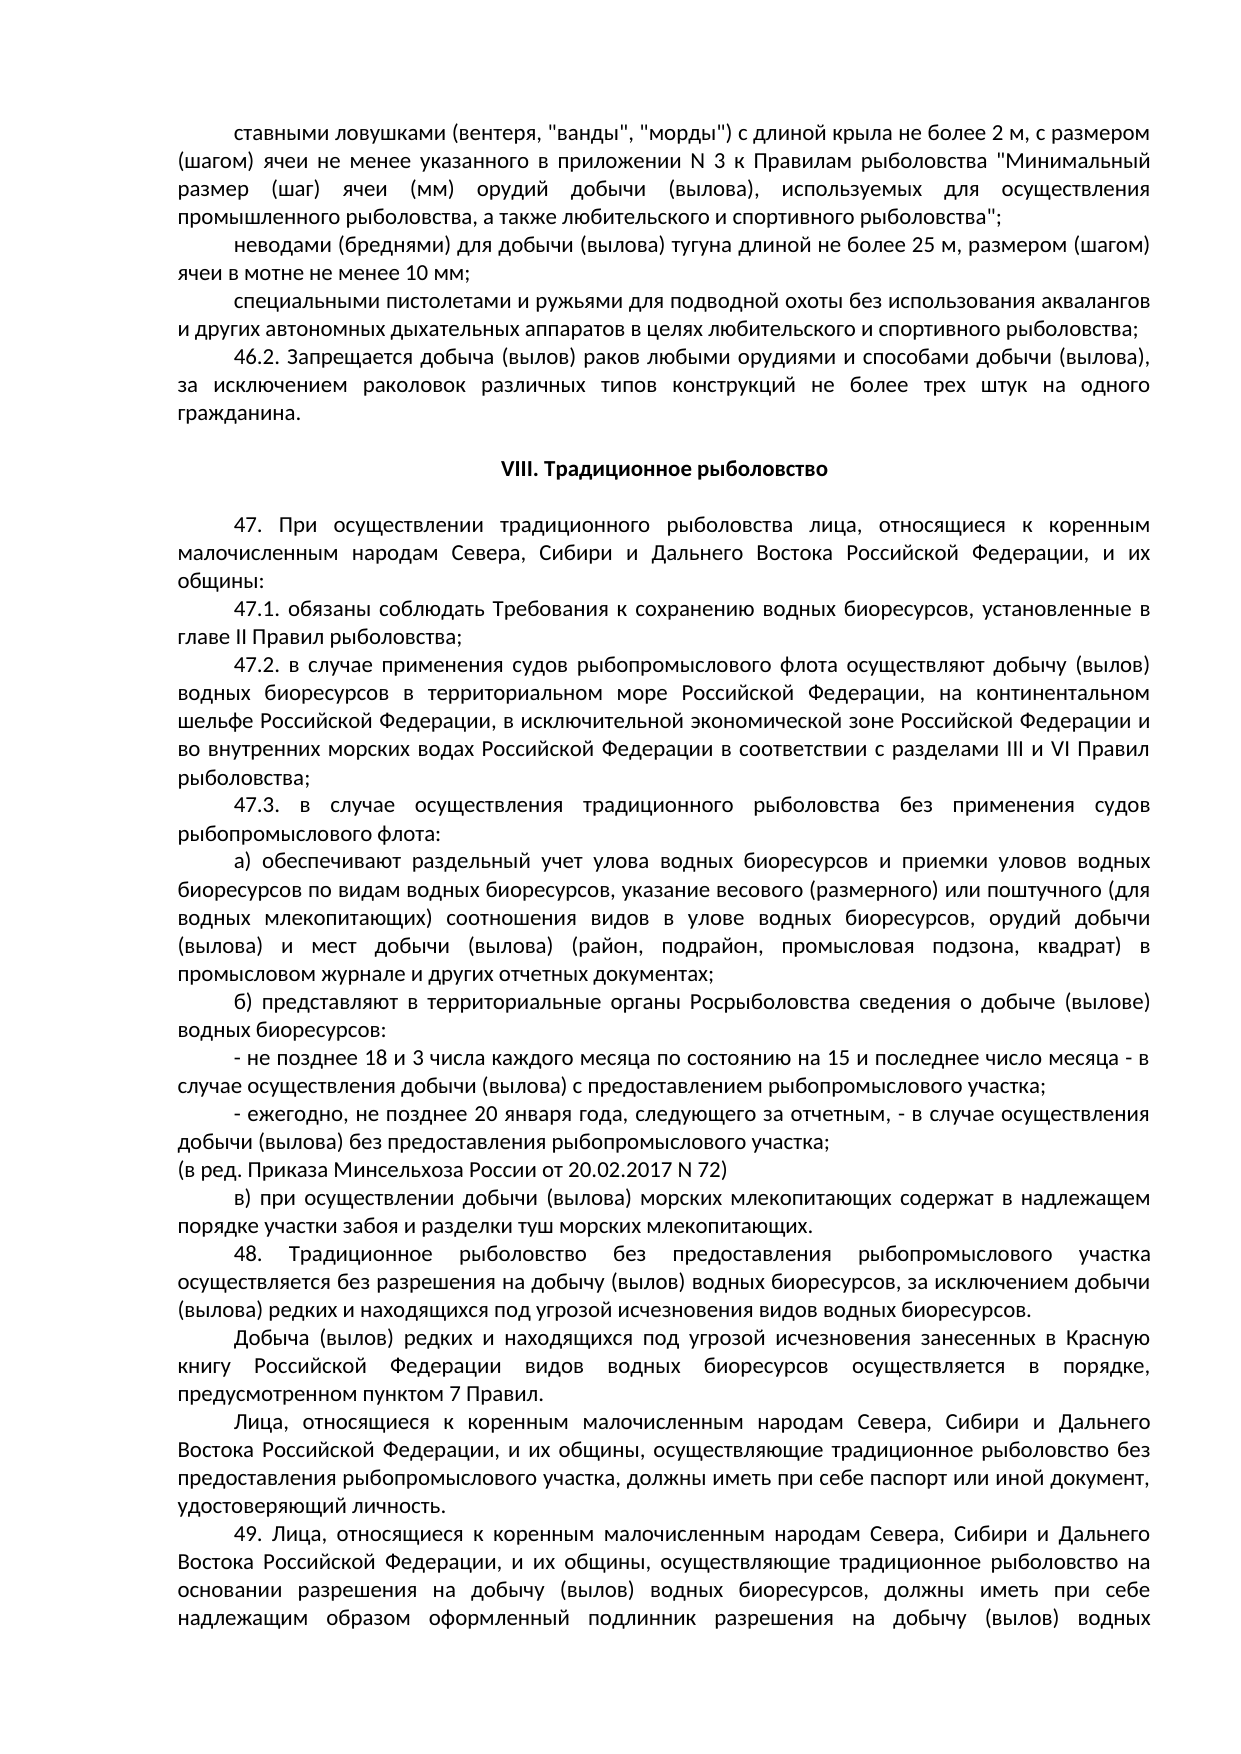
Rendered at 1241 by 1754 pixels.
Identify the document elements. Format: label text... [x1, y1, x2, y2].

text 47.3. в случае осуществления традиционного рыболовства без применения судов рыбопромыслового флота: [177, 791, 1152, 847]
text а) обеспечивают раздельный учет улова водных биоресурсов и приемки уловов водных биоресурсов по видам водных биоресурсов, указание весового (размерного) или поштучного (для водных млекопитающих) соотношения видов в улове водных биоресурсов, орудий добычи (вылова) и мест добычи (вылова) (район, подрайон, промысловая подзона, квадрат) в промысловом журнале и других отчетных документах; [177, 847, 1152, 987]
title VIII. Традиционное рыболовство [177, 454, 1152, 482]
text 47. При осуществлении традиционного рыболовства лица, относящиеся к коренным малочисленным народам Севера, Сибири и Дальнего Востока Российской Федерации, и их общины: [177, 510, 1152, 594]
text - не позднее 18 и 3 числа каждого месяца по состоянию на 15 и последнее число месяца - в случае осуществления добычи (вылова) с предоставлением рыбопромыслового участка; [177, 1043, 1152, 1099]
text (в ред. Приказа Минсельхоза России от 20.02.2017 N 72) [177, 1155, 1152, 1183]
text 47.1. обязаны соблюдать Требования к сохранению водных биоресурсов, установленные в главе II Правил рыболовства; [177, 594, 1152, 651]
text неводами (бреднями) для добычи (вылова) тугуна длиной не более 25 м, размером (шагом) ячеи в мотне не менее 10 мм; [177, 230, 1152, 286]
text 47.2. в случае применения судов рыбопромыслового флота осуществляют добычу (вылов) водных биоресурсов в территориальном море Российской Федерации, на континентальном шельфе Российской Федерации, в исключительной экономической зоне Российской Федерации и во внутренних морских водах Российской Федерации в соответствии с разделами III и VI Правил рыболовства; [177, 651, 1152, 791]
text специальными пистолетами и ружьями для подводной охоты без использования аквалангов и других автономных дыхательных аппаратов в целях любительского и спортивного рыболовства; [177, 286, 1152, 342]
text ставными ловушками (вентеря, "ванды", "морды") с длиной крыла не более 2 м, с размером (шагом) ячеи не менее указанного в приложении N 3 к Правилам рыболовства "Минимальный размер (шаг) ячеи (мм) орудий добычи (вылова), используемых для осуществления промышленного рыболовства, а также любительского и спортивного рыболовства"; [177, 118, 1152, 230]
text - ежегодно, не позднее 20 января года, следующего за отчетным, - в случае осуществления добычи (вылова) без предоставления рыбопромыслового участка; [177, 1099, 1152, 1155]
text Добыча (вылов) редких и находящихся под угрозой исчезновения занесенных в Красную книгу Российской Федерации видов водных биоресурсов осуществляется в порядке, предусмотренном пунктом 7 Правил. [177, 1323, 1152, 1407]
text в) при осуществлении добычи (вылова) морских млекопитающих содержат в надлежащем порядке участки забоя и разделки туш морских млекопитающих. [177, 1183, 1152, 1239]
text 48. Традиционное рыболовство без предоставления рыбопромыслового участка осуществляется без разрешения на добычу (вылов) водных биоресурсов, за исключением добычи (вылова) редких и находящихся под угрозой исчезновения видов водных биоресурсов. [177, 1239, 1152, 1323]
text б) представляют в территориальные органы Росрыболовства сведения о добыче (вылове) водных биоресурсов: [177, 987, 1152, 1043]
text 46.2. Запрещается добыча (вылов) раков любыми орудиями и способами добычи (вылова), за исключением раколовок различных типов конструкций не более трех штук на одного гражданина. [177, 342, 1152, 426]
text Лица, относящиеся к коренным малочисленным народам Севера, Сибири и Дальнего Востока Российской Федерации, и их общины, осуществляющие традиционное рыболовство без предоставления рыбопромыслового участка, должны иметь при себе паспорт или иной документ, удостоверяющий личность. [177, 1407, 1152, 1519]
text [177, 1519, 1152, 1631]
